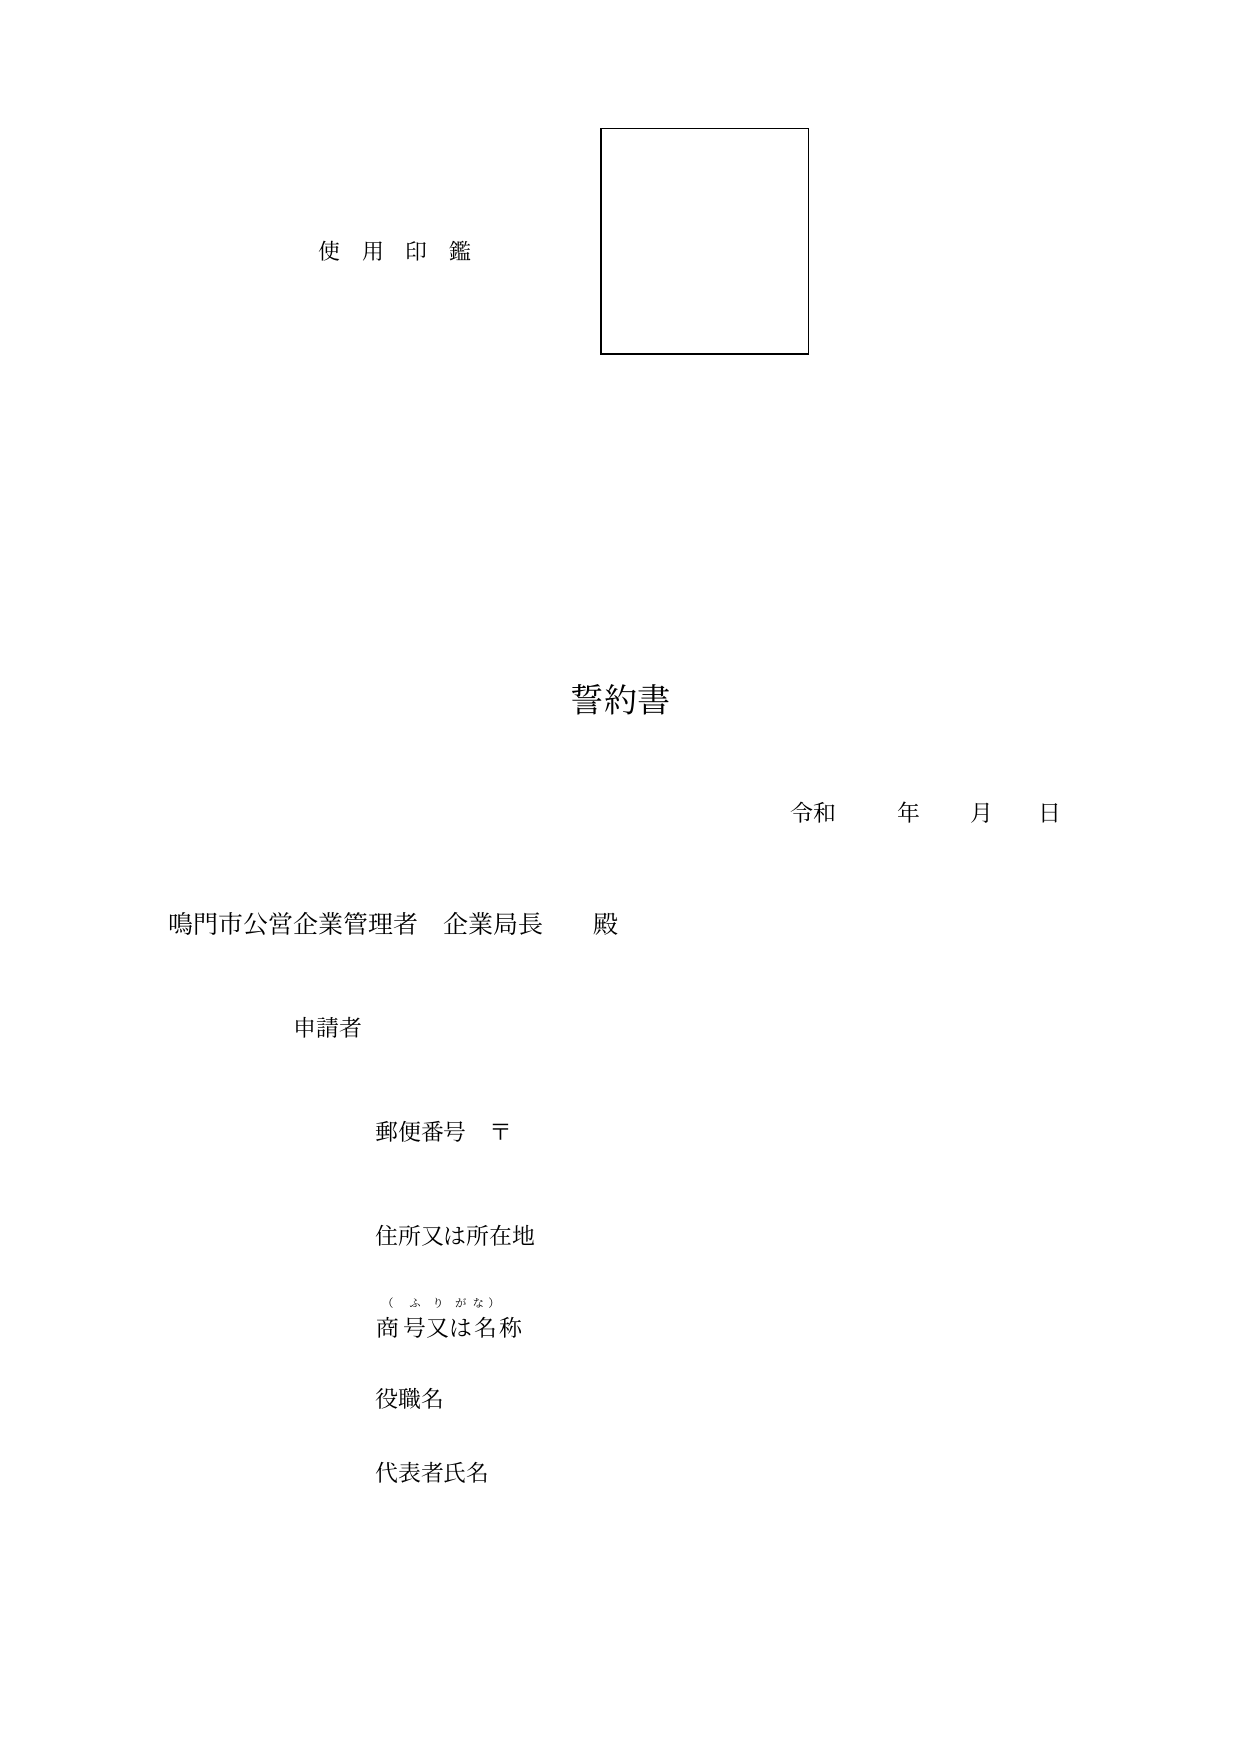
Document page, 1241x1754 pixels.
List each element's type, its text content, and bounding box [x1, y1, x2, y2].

text 代表者氏名 [375, 1440, 547, 1503]
text 役職名 [375, 1366, 547, 1429]
text 誓約書 [118, 667, 1123, 730]
text 郵便番号 〒 [169, 1099, 1123, 1162]
text 住所又は所在地 [375, 1203, 547, 1350]
text 申請者 [169, 995, 1123, 1058]
text 令和 年 月 日 [118, 780, 1123, 843]
text 鳴門市公営企業管理者 企業局長 殿 [169, 891, 1123, 954]
